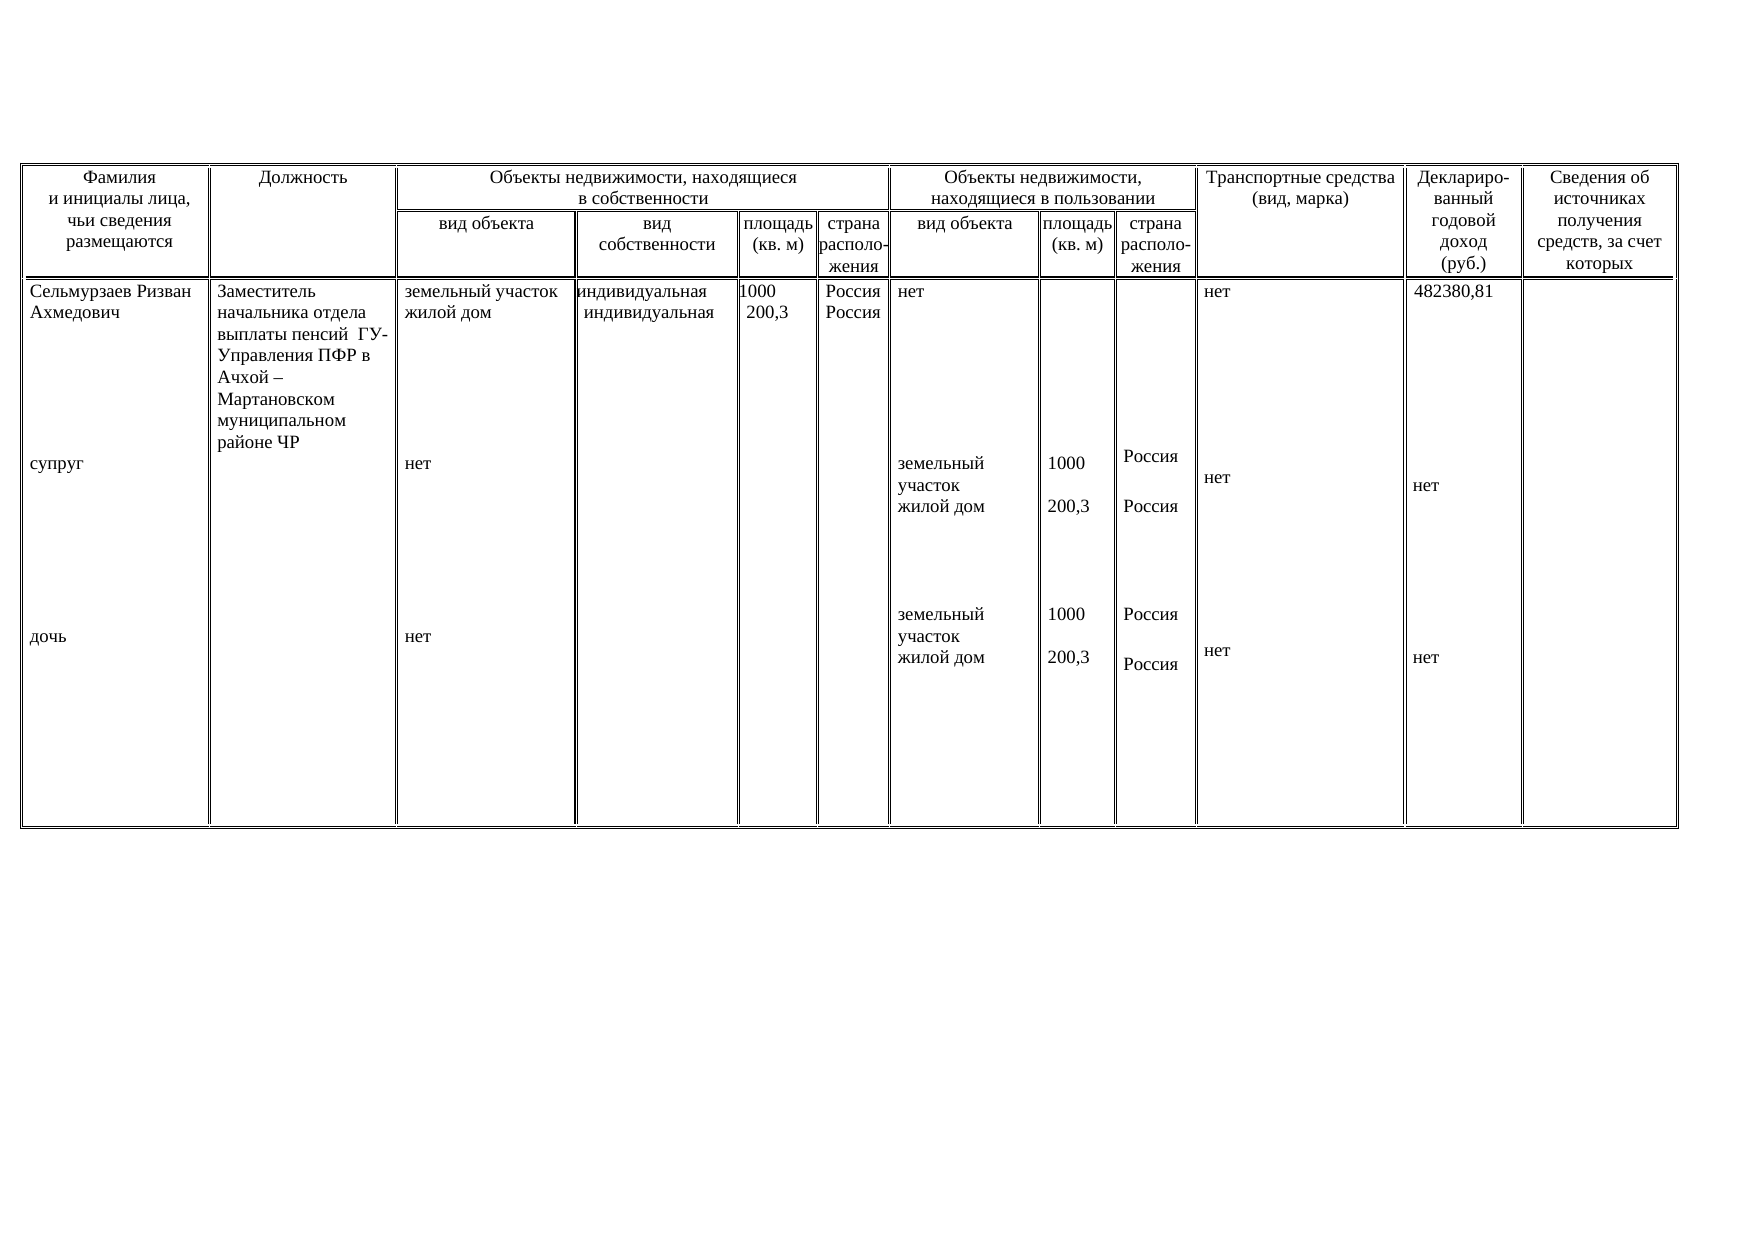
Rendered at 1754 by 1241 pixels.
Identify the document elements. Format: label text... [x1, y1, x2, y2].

table_cell вид собственности [578, 212, 737, 276]
table_cell [1522, 276, 1676, 826]
table_cell 1000 200,3 1000 200,3 [1040, 280, 1115, 826]
table_cell Заместитель начальника отдела выплаты пенсий ГУ-Управления ПФР в Ачхой – Мартановском муниципальном районе ЧР [209, 276, 397, 826]
table_cell площадь (кв. м) [740, 212, 816, 276]
table_cell Сельмурзаев Ризван Ахмедович супруг дочь [23, 276, 209, 826]
table_cell Россия Россия Россия Россия [1115, 280, 1196, 826]
table_cell площадь (кв. м) [1041, 212, 1114, 276]
table_cell вид объекта [891, 212, 1038, 276]
table_cell 482380,81 нет нет [1405, 280, 1522, 826]
table_cell земельный участок жилой дом нет нет [397, 280, 576, 826]
table_cell Россия Россия [818, 276, 890, 826]
table_cell индивидуальная индивидуальная [576, 280, 738, 826]
table_cell страна располо-жения [819, 212, 888, 276]
table_cell вид объекта [398, 212, 574, 276]
table_cell нет земельный участок жилой дом земельный участок жилой дом [890, 276, 1040, 826]
table_header Фамилия и инициалы лица, чьи сведения размещаются [23, 166, 209, 276]
table_header Объекты недвижимости, находящиеся в пользовании [890, 166, 1196, 209]
table_header Должность [209, 164, 397, 276]
table_header Транспортные средства (вид, марка) [1196, 164, 1405, 276]
table_cell нет нет нет [1196, 276, 1405, 826]
table_header Сведения об источниках получения средств, за счет которых совершена сделка (вид приобретенного имущества, источники) [1522, 166, 1676, 276]
table_header Деклариро-ванный годовой доход (руб.) [1405, 166, 1522, 276]
table_header Объекты недвижимости, находящиеся в собственности [397, 164, 890, 209]
table_cell 1000 200,3 [738, 276, 818, 826]
table_cell страна располо-жения [1117, 212, 1195, 276]
